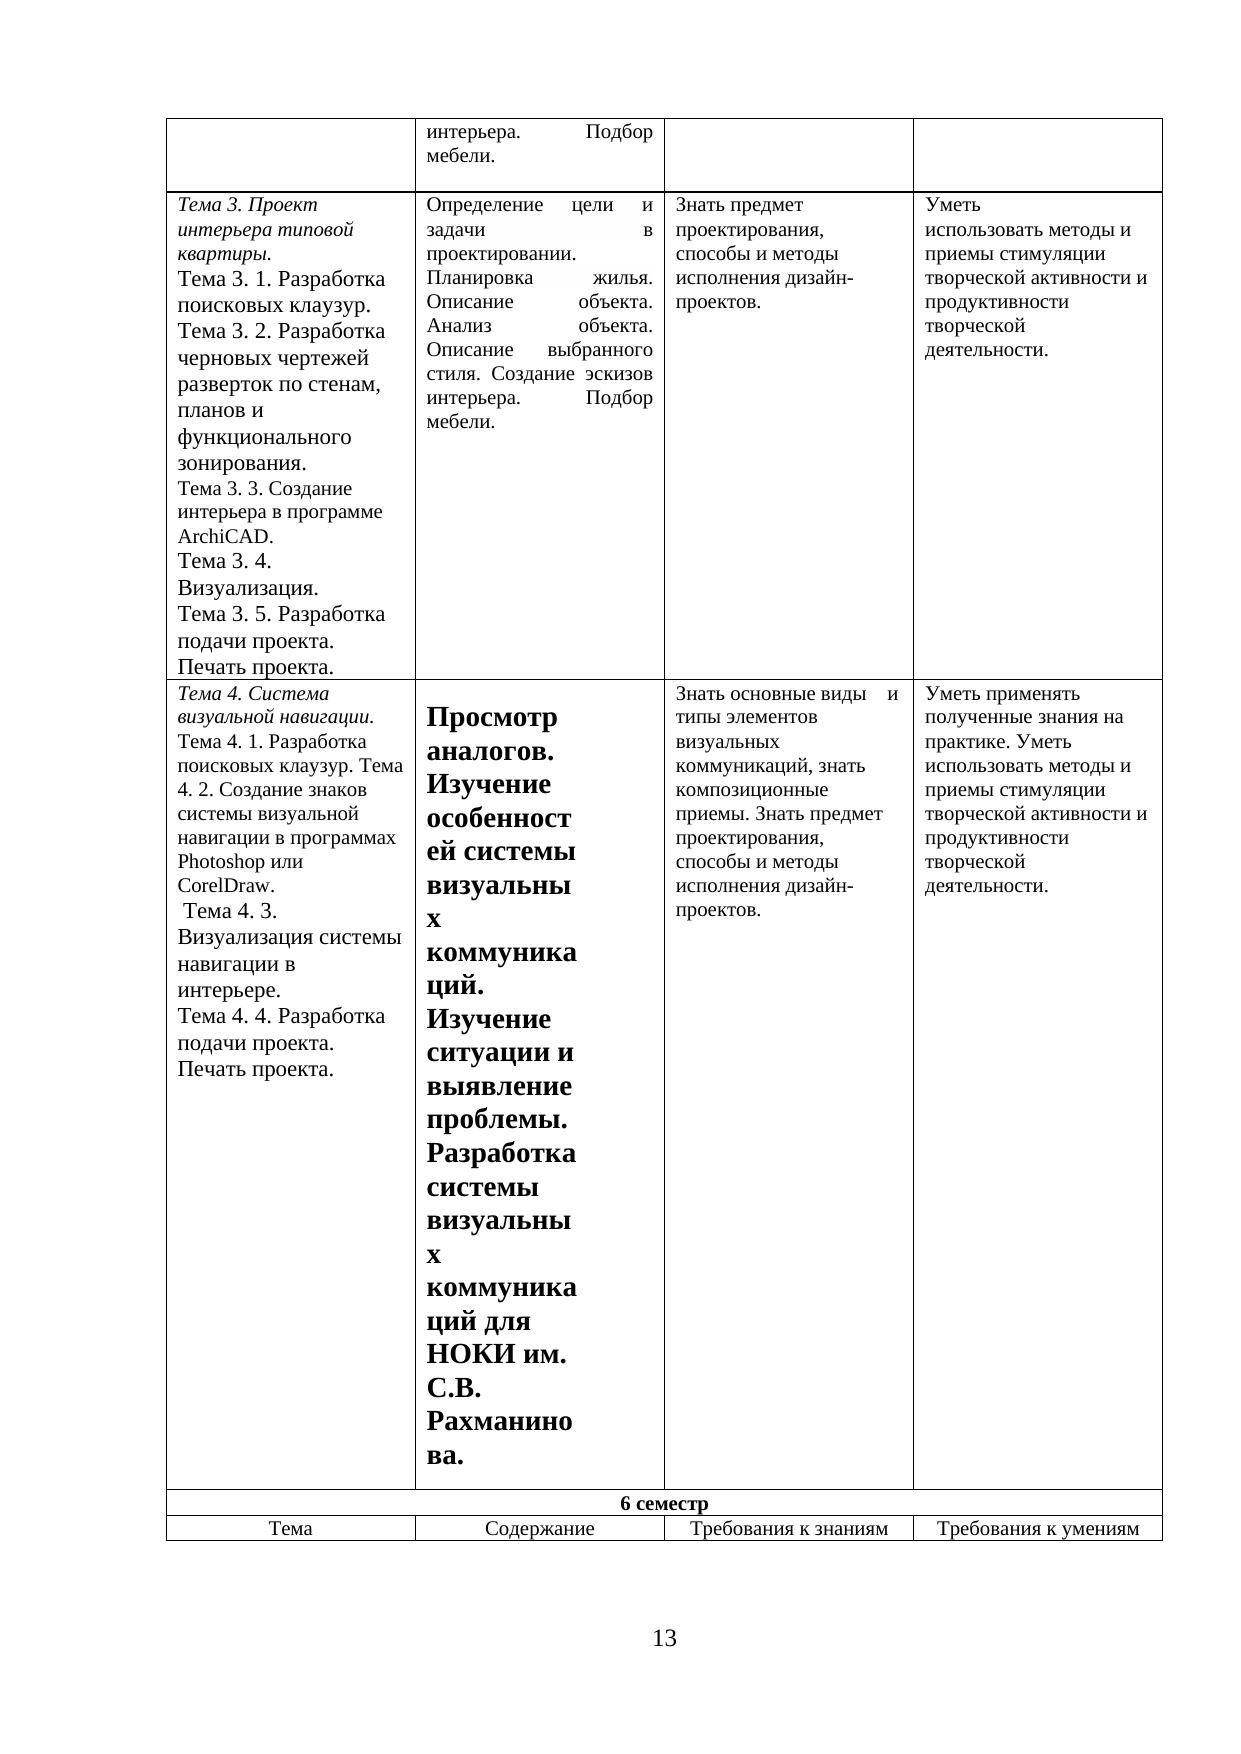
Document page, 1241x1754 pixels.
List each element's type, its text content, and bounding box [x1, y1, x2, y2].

table_cell Тема 3. Проект интерьера типовой квартиры. Тема 3. 1. Разработка поисковых клаузур. Тема 3. 2. Разработка черновых чертежей разверток по стенам, планов и функционального зонирования. Тема 3. 3. Создание интерьера в программе ArchiCAD. Тема 3. 4. Визуализация. Тема 3. 5. Разработка подачи проекта. Печать проекта. [167, 193, 415, 679]
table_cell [914, 119, 1162, 191]
table_cell Требования к знаниям [665, 1516, 913, 1539]
table_cell Содержание [416, 1516, 664, 1539]
table_cell 6 семестр [167, 1490, 1162, 1514]
table_cell Тема 4. Система визуальной навигации. Тема 4. 1. Разработка поисковых клаузур. Тема 4. 2. Создание знаков системы визуальной навигации в программах Photoshop или CorelDraw. Тема 4. 3. Визуализация системы навигации в интерьере. Тема 4. 4. Разработка подачи проекта. Печать проекта. [167, 680, 415, 1489]
table_cell Знать предмет проектирования, способы и методы исполнения дизайн-проектов. [665, 193, 913, 679]
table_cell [416, 119, 664, 191]
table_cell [665, 119, 913, 191]
table_cell Знать основные виды и типы элементов визуальных коммуникаций, знать композиционные приемы. Знать предмет проектирования, способы и методы исполнения дизайн-проектов. [665, 680, 913, 1489]
table_cell Определение цели и задачи в проектировании. Планировка жилья. Описание объекта. Анализ объекта. Описание выбранного стиля. Создание эскизов интерьера. Подбор мебели. [416, 193, 664, 679]
table_cell Просмотр аналогов. Изучение особенностей системы визуальных коммуникаций. Изучение ситуации и выявление проблемы. Разработка системы визуальных коммуникаций для НОКИ им. С.В. Рахманинова. [416, 680, 664, 1489]
table_cell Тема [167, 1516, 415, 1539]
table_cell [167, 119, 415, 191]
table_cell Уметь применять полученные знания на практике. Уметь использовать методы и приемы стимуляции творческой активности и продуктивности творческой деятельности. [914, 680, 1162, 1489]
table_cell Требования к умениям [914, 1516, 1162, 1539]
table_cell Уметь использовать методы и приемы стимуляции творческой активности и продуктивности творческой деятельности. [914, 193, 1162, 679]
